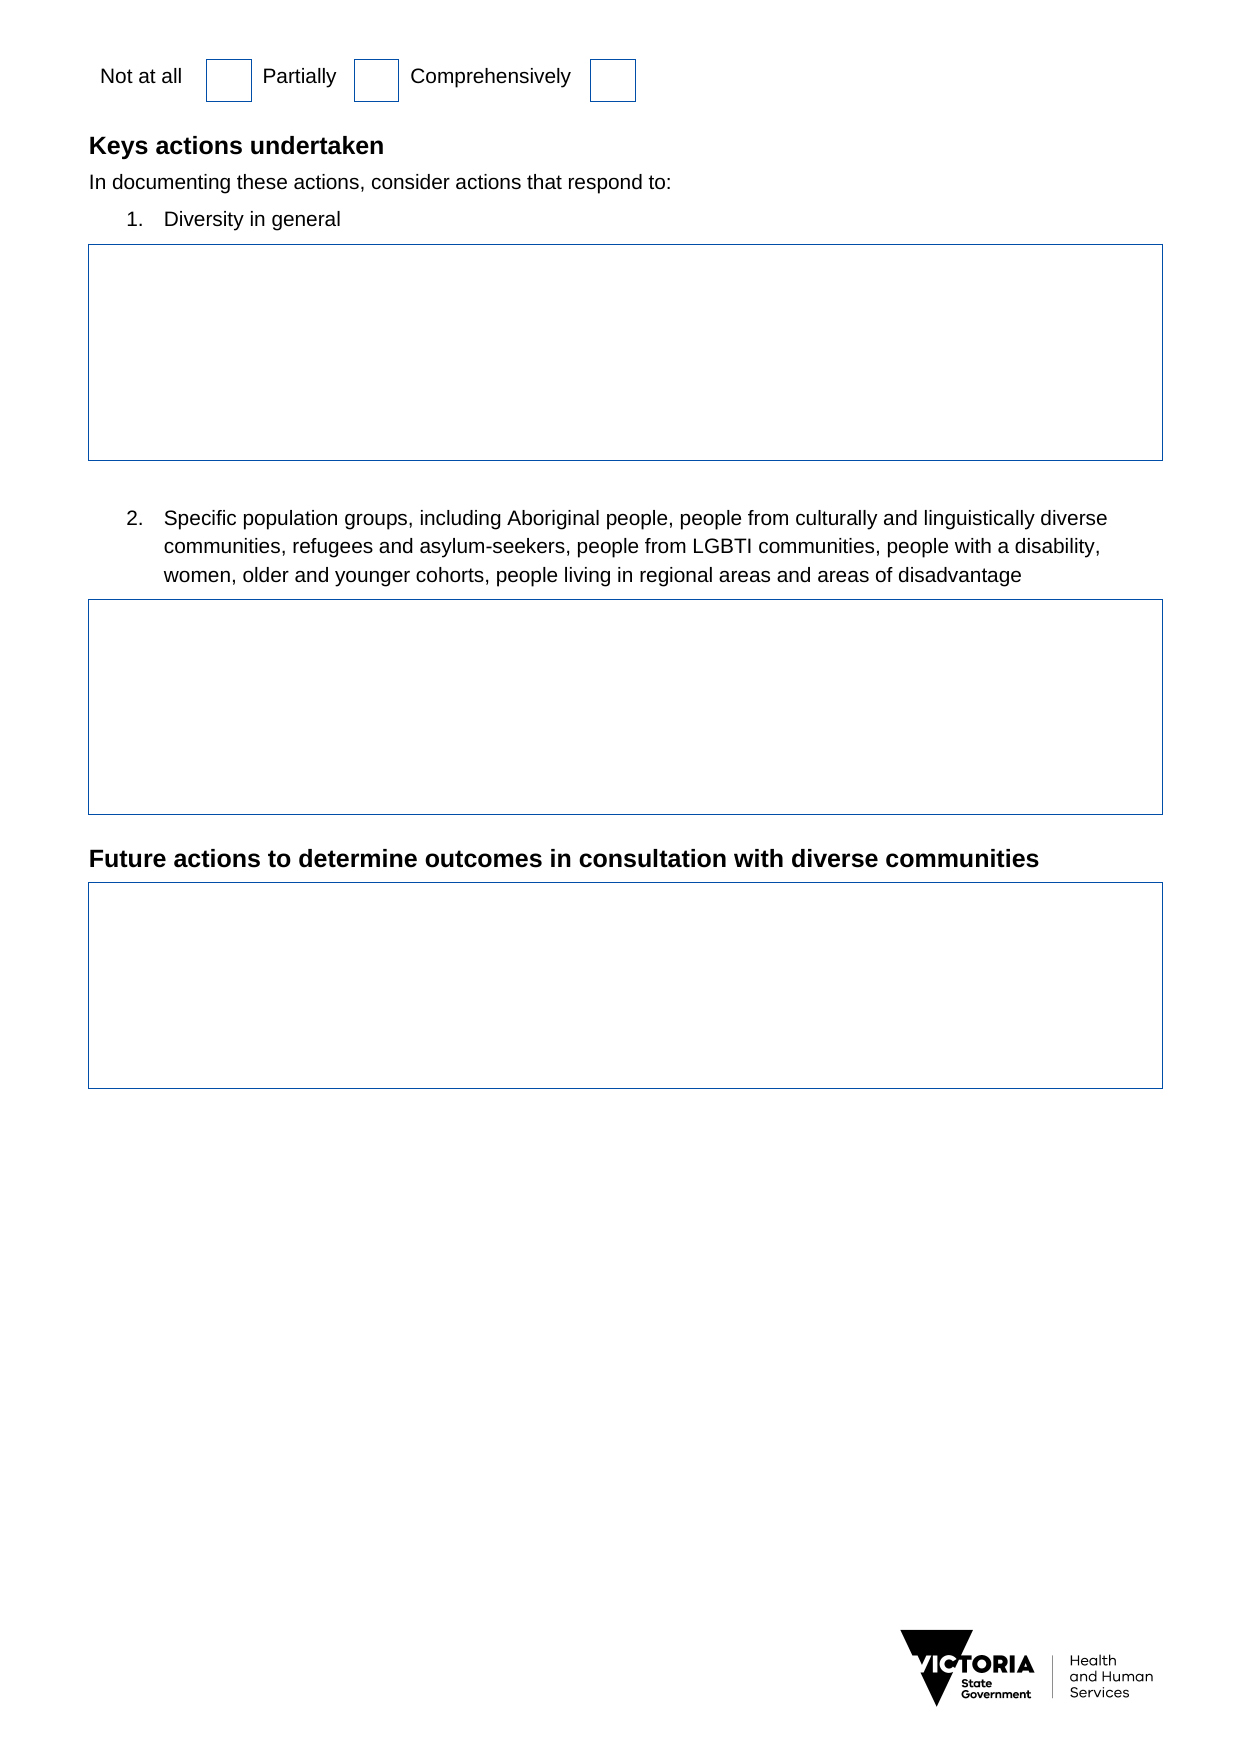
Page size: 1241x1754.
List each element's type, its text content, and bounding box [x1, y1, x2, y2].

table_header Comprehensively [399, 59, 590, 101]
table_header [355, 60, 398, 101]
table_header [207, 60, 251, 101]
table_header [89, 600, 1162, 813]
table_header Not at all [89, 59, 206, 101]
list Specific population groups, including Aboriginal people, people from culturally and linguistically diverse communities, refugees and asylum-seekers, people from LGBTI communities, people with a disability, women, older and younger cohorts, people living in regional areas and areas of disadvantage [126, 502, 1152, 586]
picture [0, 1624, 1241, 1754]
table_header [89, 883, 1162, 1088]
subtitle Future actions to determine outcomes in consultation with diverse communities [89, 839, 1152, 873]
list Diversity in general [126, 203, 1152, 231]
table_header [591, 60, 635, 101]
table_header [89, 245, 1162, 460]
subtitle Keys actions undertaken In documenting these actions, consider actions that respond to: [89, 127, 1152, 193]
table_header Partially [252, 59, 354, 101]
